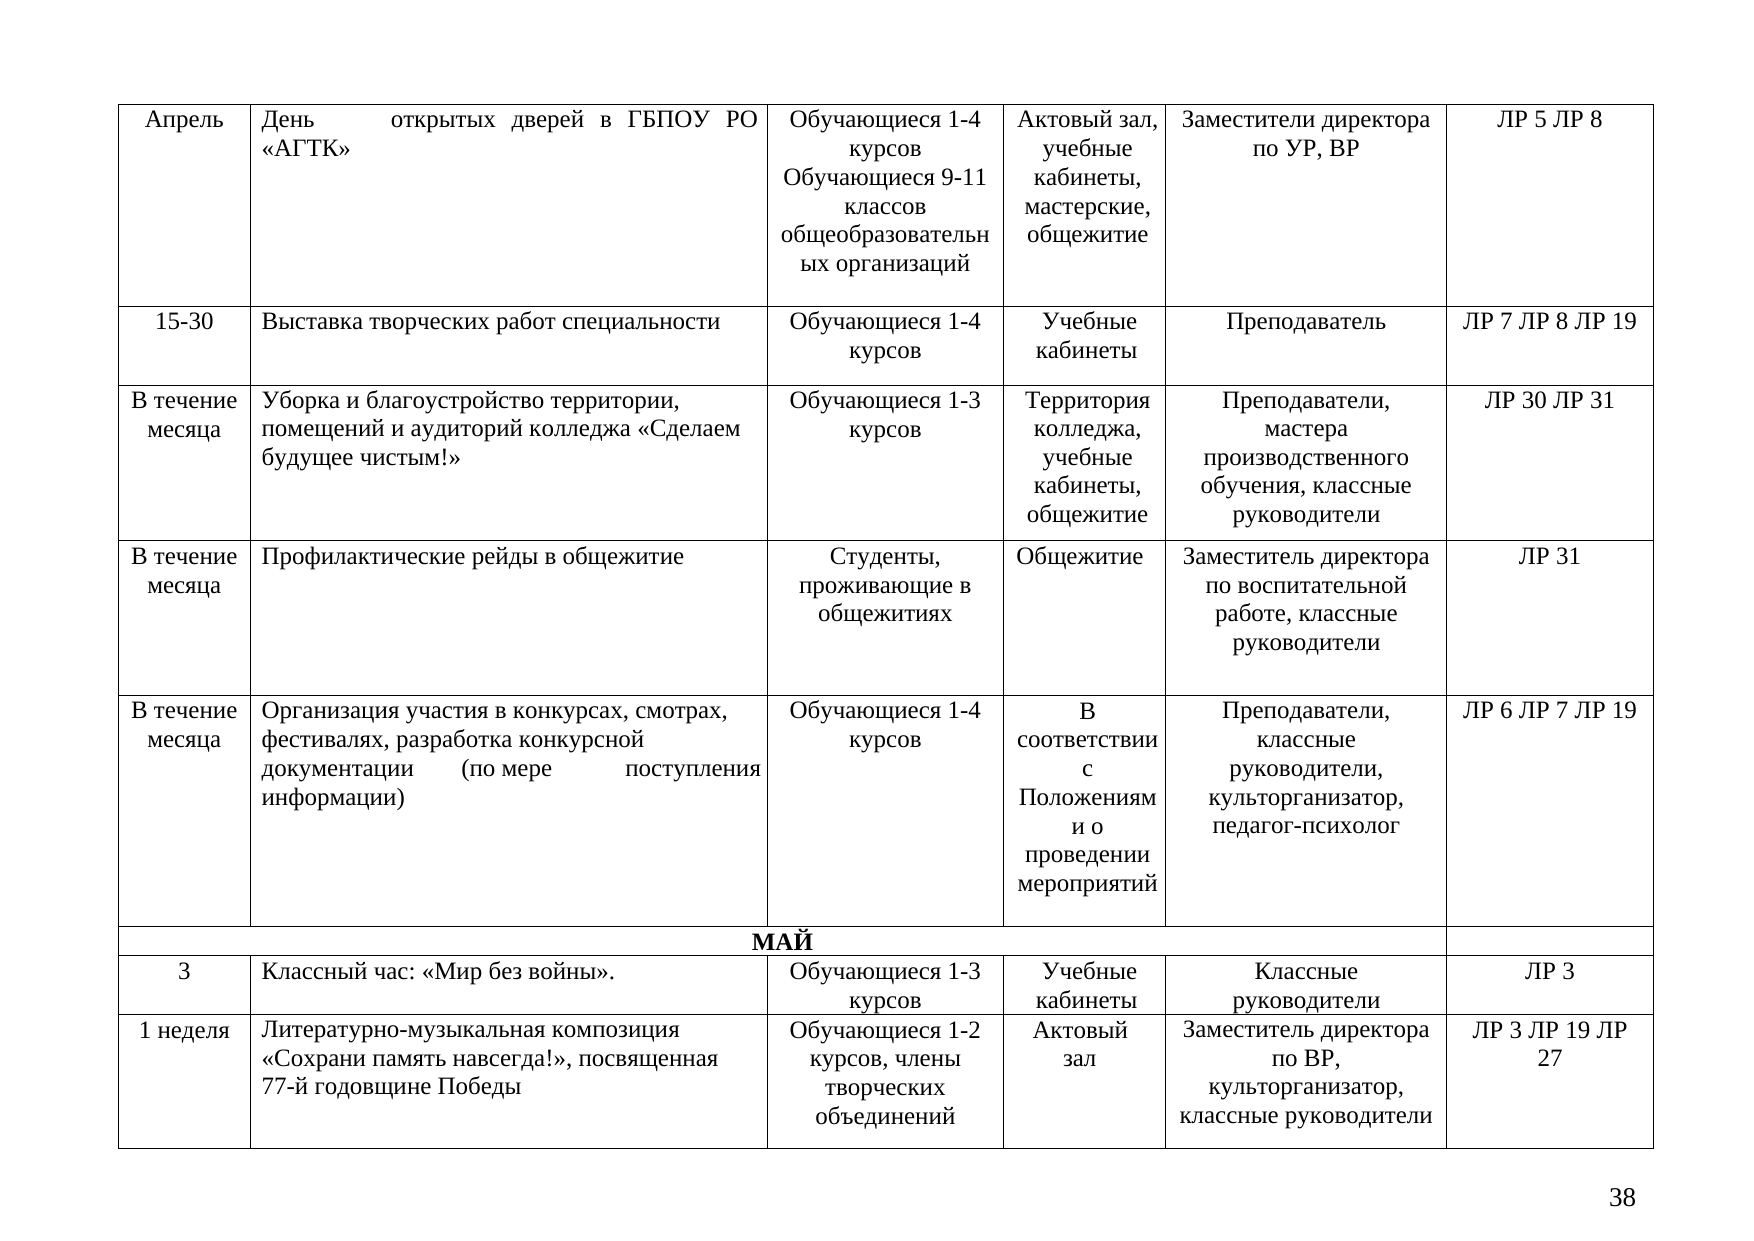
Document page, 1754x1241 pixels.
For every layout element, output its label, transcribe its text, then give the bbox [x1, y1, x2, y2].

table_cell Литературно-музыкальная композиция «Сохрани память навсегда!», посвященная 77-й годовщине Победы [251, 1015, 767, 1147]
table_cell Уборка и благоустройство территории, помещений и аудиторий колледжа «Сделаем будущее чистым!» [251, 386, 767, 540]
table_cell Выставка творческих работ специальности [251, 307, 767, 384]
table_cell ЛР 31 [1447, 541, 1653, 695]
table_cell Заместитель директора по воспитательной работе, классные руководители [1166, 541, 1446, 695]
table_cell ЛР 7 ЛР 8 ЛР 19 [1447, 307, 1653, 384]
table_cell Преподаватели, мастера производственного обучения, классные руководители [1166, 386, 1446, 540]
table_cell Обучающиеся 1-3 курсов [768, 956, 1003, 1014]
table_cell Заместители директора по УР, ВР [1166, 105, 1446, 306]
table_cell В течение месяца [119, 541, 250, 695]
table_cell В течение месяца [119, 386, 250, 540]
table_cell ЛР 6 ЛР 7 ЛР 19 [1447, 696, 1653, 926]
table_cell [1166, 1015, 1446, 1147]
table_cell Общежитие [1004, 541, 1165, 695]
table_cell ЛР 3 [1447, 956, 1653, 1014]
table_cell Обучающиеся 1-4 курсов [768, 696, 1003, 926]
table_cell Организация участия в конкурсах, смотрах, фестивалях, разработка конкурсной документации (по мере поступления информации) [251, 696, 767, 926]
table_cell Апрель [119, 105, 250, 306]
table_cell Преподаватель [1166, 307, 1446, 384]
table_cell Учебные кабинеты [1004, 956, 1165, 1014]
table_cell Профилактические рейды в общежитие [251, 541, 767, 695]
table_cell МАЙ [119, 927, 1446, 955]
table_cell 3 [119, 956, 250, 1014]
table_cell ЛР 30 ЛР 31 [1447, 386, 1653, 540]
table_cell Обучающиеся 1-3 курсов [768, 386, 1003, 540]
table_cell Классные руководители [1166, 956, 1446, 1014]
table_cell Обучающиеся 1-4 курсов Обучающиеся 9-11 классов общеобразовательных организаций [768, 105, 1003, 306]
table_cell 1 неделя [119, 1015, 250, 1147]
table_cell [1447, 927, 1653, 955]
table_cell Актовый зал [1004, 1015, 1165, 1147]
table_cell Территория колледжа, учебные кабинеты, общежитие [1004, 386, 1165, 540]
table_cell 15-30 [119, 307, 250, 384]
table_cell Учебные кабинеты [1004, 307, 1165, 384]
table_cell Обучающиеся 1-4 курсов [768, 307, 1003, 384]
table_cell Классный час: «Мир без войны». [251, 956, 767, 1014]
table_cell Обучающиеся 1-2 курсов, члены творческих объединений [768, 1015, 1003, 1147]
table_cell ЛР 5 ЛР 8 [1447, 105, 1653, 306]
table_cell В течение месяца [119, 696, 250, 926]
table_cell Преподаватели, классные руководители, культорганизатор, педагог-психолог [1166, 696, 1446, 926]
table_cell Актовый зал, учебные кабинеты, мастерские, общежитие [1004, 105, 1165, 306]
table_cell В соответствии с Положениям и о проведении мероприятий [1004, 696, 1165, 926]
table_cell Студенты, проживающие в общежитиях [768, 541, 1003, 695]
table_cell День открытых дверей в ГБПОУ РО «АГТК» [251, 105, 767, 306]
table_cell ЛР 3 ЛР 19 ЛР 27 [1447, 1015, 1653, 1147]
